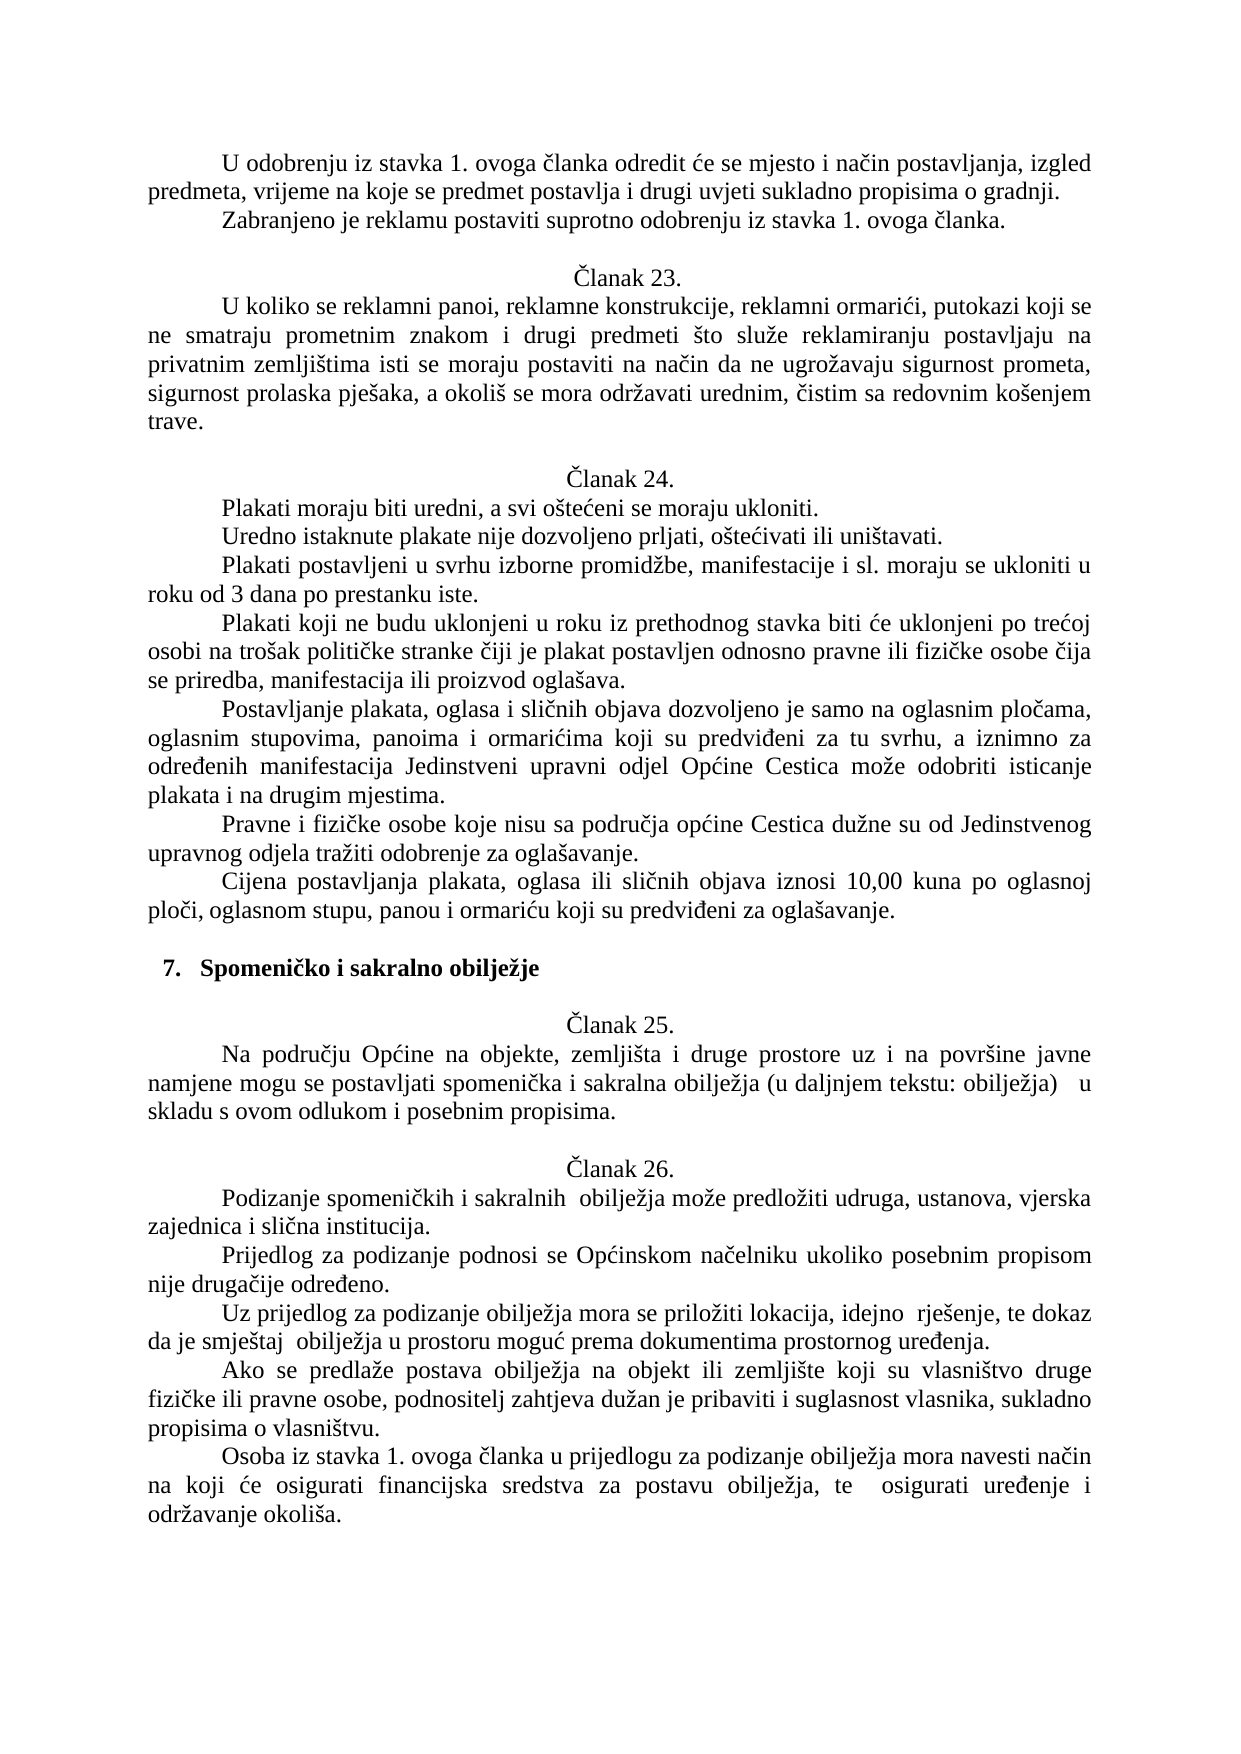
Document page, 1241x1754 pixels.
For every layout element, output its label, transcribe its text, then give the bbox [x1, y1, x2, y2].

text Plakati postavljeni u svrhu izborne promidžbe, manifestacije i sl. moraju se ukloniti u roku od 3 dana po prestanku iste. [148, 550, 1093, 608]
text Osoba iz stavka 1. ovoga članka u prijedlogu za podizanje obilježja mora navesti način na koji će osigurati financijska sredstva za postavu obilježja, te osigurati uređenje i održavanje okoliša. [148, 1441, 1093, 1528]
text Plakati koji ne budu uklonjeni u roku iz prethodnog stavka biti će uklonjeni po trećoj osobi na trošak političke stranke čiji je plakat postavljen odnosno pravne ili fizičke osobe čija se priredba, manifestacija ili proizvod oglašava. [148, 608, 1093, 694]
text Prijedlog za podizanje podnosi se Općinskom načelniku ukoliko posebnim propisom nije drugačije određeno. [148, 1240, 1093, 1298]
text Članak 25. [148, 1010, 1093, 1039]
text Postavljanje plakata, oglasa i sličnih objava dozvoljeno je samo na oglasnim pločama, oglasnim stupovima, panoima i ormarićima koji su predviđeni za tu svrhu, a iznimno za određenih manifestacija Jedinstveni upravni odjel Općine Cestica može odobriti isticanje plakata i na drugim mjestima. [148, 694, 1093, 809]
text Podizanje spomeničkih i sakralnih obilježja može predložiti udruga, ustanova, vjerska zajednica i slična institucija. [148, 1183, 1093, 1240]
text Članak 23. [148, 263, 1093, 291]
text U koliko se reklamni panoi, reklamne konstrukcije, reklamni ormarići, putokazi koji se ne smatraju prometnim znakom i drugi predmeti što služe reklamiranju postavljaju na privatnim zemljištima isti se moraju postaviti na način da ne ugrožavaju sigurnost prometa, sigurnost prolaska pješaka, a okoliš se mora održavati urednim, čistim sa redovnim košenjem trave. [148, 291, 1093, 435]
text Članak 24. [148, 464, 1093, 493]
text Uredno istaknute plakate nije dozvoljeno prljati, oštećivati ili uništavati. [148, 521, 1093, 550]
text Ako se predlaže postava obilježja na objekt ili zemljište koji su vlasništvo druge fizičke ili pravne osobe, podnositelj zahtjeva dužan je pribaviti i suglasnost vlasnika, sukladno propisima o vlasništvu. [148, 1355, 1093, 1441]
text Na području Općine na objekte, zemljišta i druge prostore uz i na površine javne namjene mogu se postavljati spomenička i sakralna obilježja (u daljnjem tekstu: obilježja) u skladu s ovom odlukom i posebnim propisima. [148, 1039, 1093, 1125]
text U odobrenju iz stavka 1. ovoga članka odredit će se mjesto i način postavljanja, izgled predmeta, vrijeme na koje se predmet postavlja i drugi uvjeti sukladno propisima o gradnji. [148, 148, 1093, 205]
text Uz prijedlog za podizanje obilježja mora se priložiti lokacija, idejno rješenje, te dokaz da je smještaj obilježja u prostoru moguć prema dokumentima prostornog uređenja. [148, 1298, 1093, 1355]
text Članak 26. [148, 1154, 1093, 1183]
text Pravne i fizičke osobe koje nisu sa područja općine Cestica dužne su od Jedinstvenog upravnog odjela tražiti odobrenje za oglašavanje. [148, 809, 1093, 866]
list Spomeničko i sakralno obilježje [162, 953, 1093, 981]
text Zabranjeno je reklamu postaviti suprotno odobrenju iz stavka 1. ovoga članka. [148, 205, 1093, 234]
text Plakati moraju biti uredni, a svi oštećeni se moraju ukloniti. [148, 493, 1093, 521]
text Cijena postavljanja plakata, oglasa ili sličnih objava iznosi 10,00 kuna po oglasnoj ploči, oglasnom stupu, panou i ormariću koji su predviđeni za oglašavanje. [148, 866, 1093, 924]
